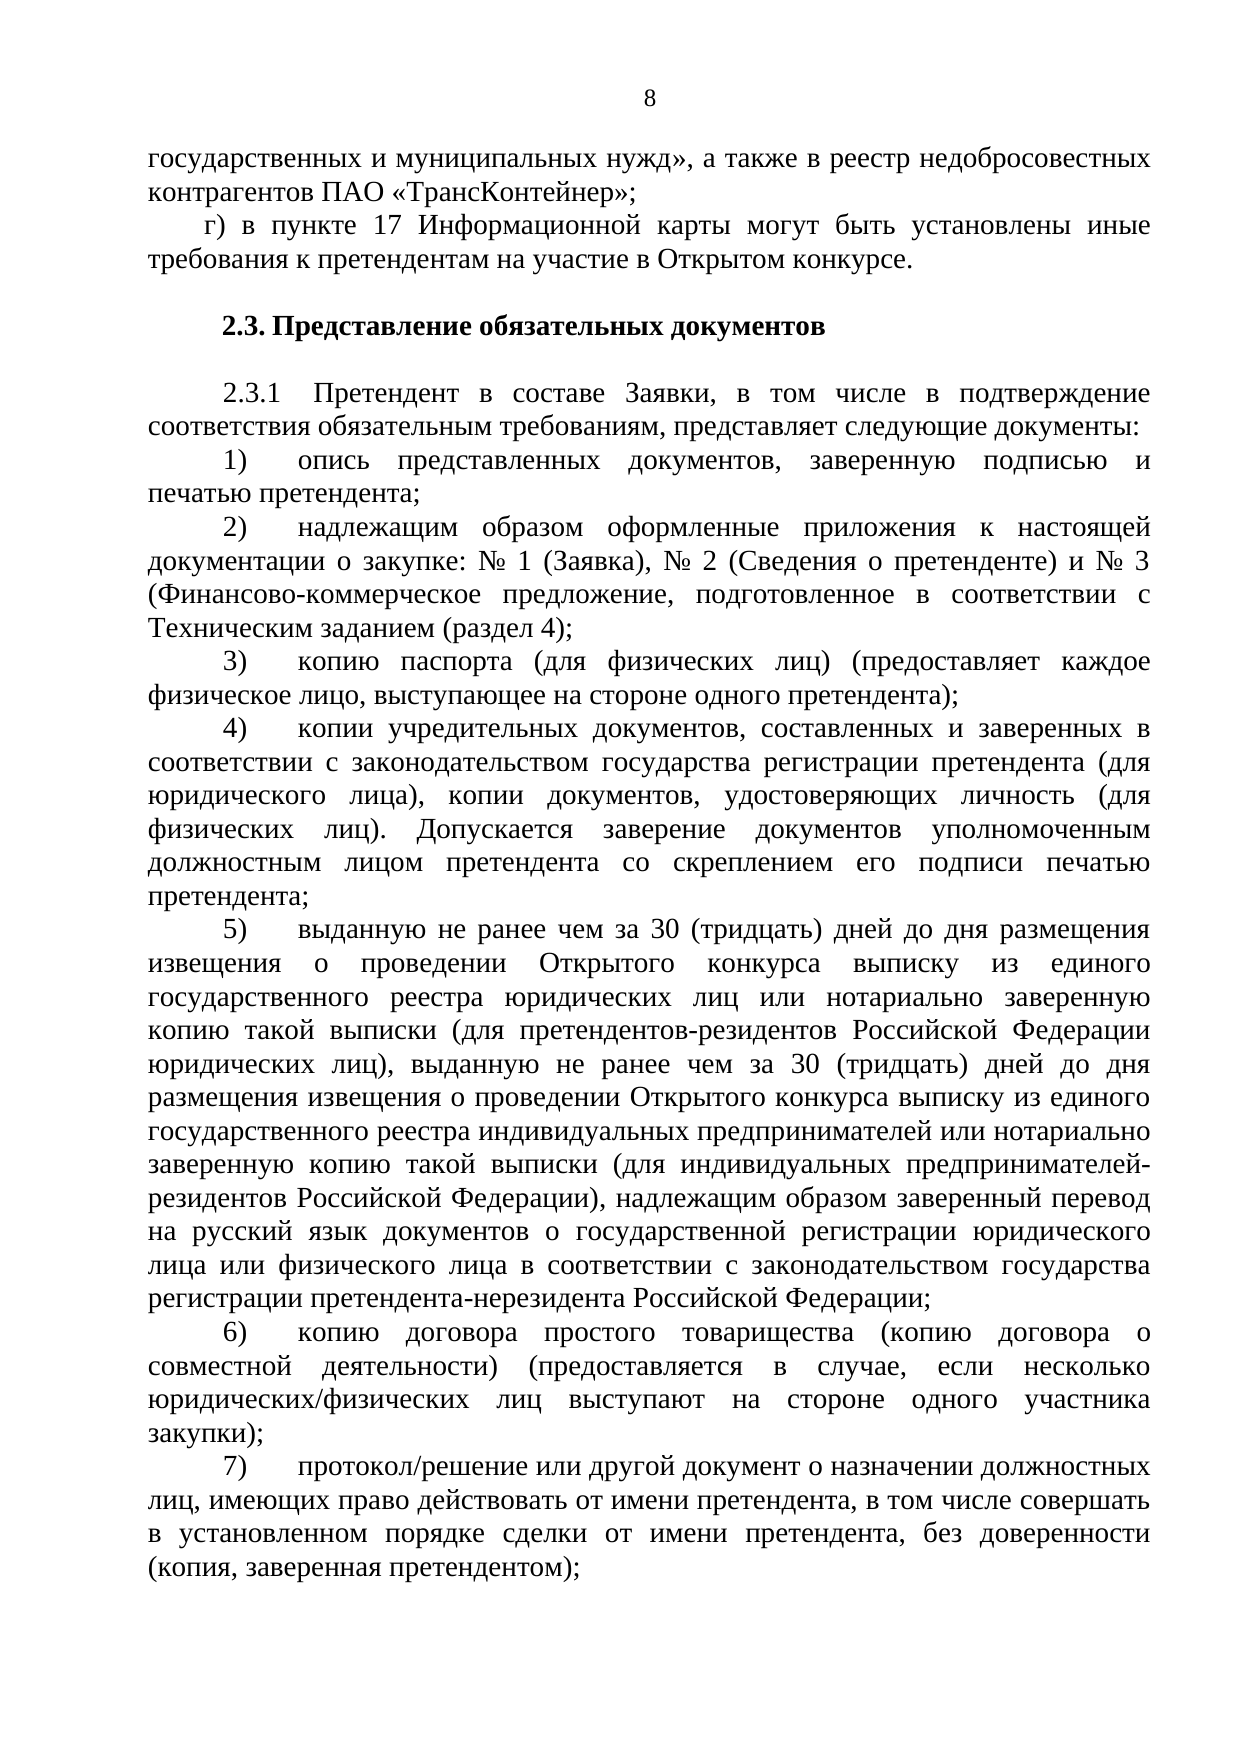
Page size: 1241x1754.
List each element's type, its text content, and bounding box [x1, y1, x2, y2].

list надлежащим образом оформленные приложения к настоящей документации о закупке: № 1 (Заявка), № 2 (Сведения о претенденте) и № 3 (Финансово-коммерческое предложение, подготовленное в соответствии с Техническим заданием (раздел 4); [148, 509, 1152, 643]
list выданную не ранее чем за 30 (тридцать) дней до дня размещения извещения о проведении Открытого конкурса выписку из единого государственного реестра юридических лиц или нотариально заверенную копию такой выписки (для претендентов-резидентов Российской Федерации юридических лиц), выданную не ранее чем за 30 (тридцать) дней до дня размещения извещения о проведении Открытого конкурса выписку из единого государственного реестра индивидуальных предпринимателей или нотариально заверенную копию такой выписки (для индивидуальных предпринимателей-резидентов Российской Федерации), надлежащим образом заверенный перевод на русский язык документов о государственной регистрации юридического лица или физического лица в соответствии с законодательством государства регистрации претендента-нерезидента Российской Федерации; [148, 912, 1152, 1314]
list протокол/решение или другой документ о назначении должностных лиц, имеющих право действовать от имени претендента, в том числе совершать в установленном порядке сделки от имени претендента, без доверенности (копия, заверенная претендентом); [148, 1448, 1152, 1582]
list копию паспорта (для физических лиц) (предоставляет каждое физическое лицо, выступающее на стороне одного претендента); [148, 643, 1152, 710]
list копии учредительных документов, составленных и заверенных в соответствии с законодательством государства регистрации претендента (для юридического лица), копии документов, удостоверяющих личность (для физических лиц). Допускается заверение документов уполномоченным должностным лицом претендента со скреплением его подписи печатью претендента; [148, 710, 1152, 912]
list копию договора простого товарищества (копию договора о совместной деятельности) (предоставляется в случае, если несколько юридических/физических лиц выступают на стороне одного участника закупки); [148, 1314, 1152, 1448]
text г) в пункте 17 Информационной карты могут быть установлены иные требования к претендентам на участие в Открытом конкурсе. [148, 207, 1152, 274]
list опись представленных документов, заверенную подписью и печатью претендента; [148, 442, 1152, 509]
list Претендент в составе Заявки, в том числе в подтверждение соответствия обязательным требованиям, представляет следующие документы: [148, 375, 1152, 442]
list Представление обязательных документов [148, 308, 1152, 341]
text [148, 140, 1152, 207]
